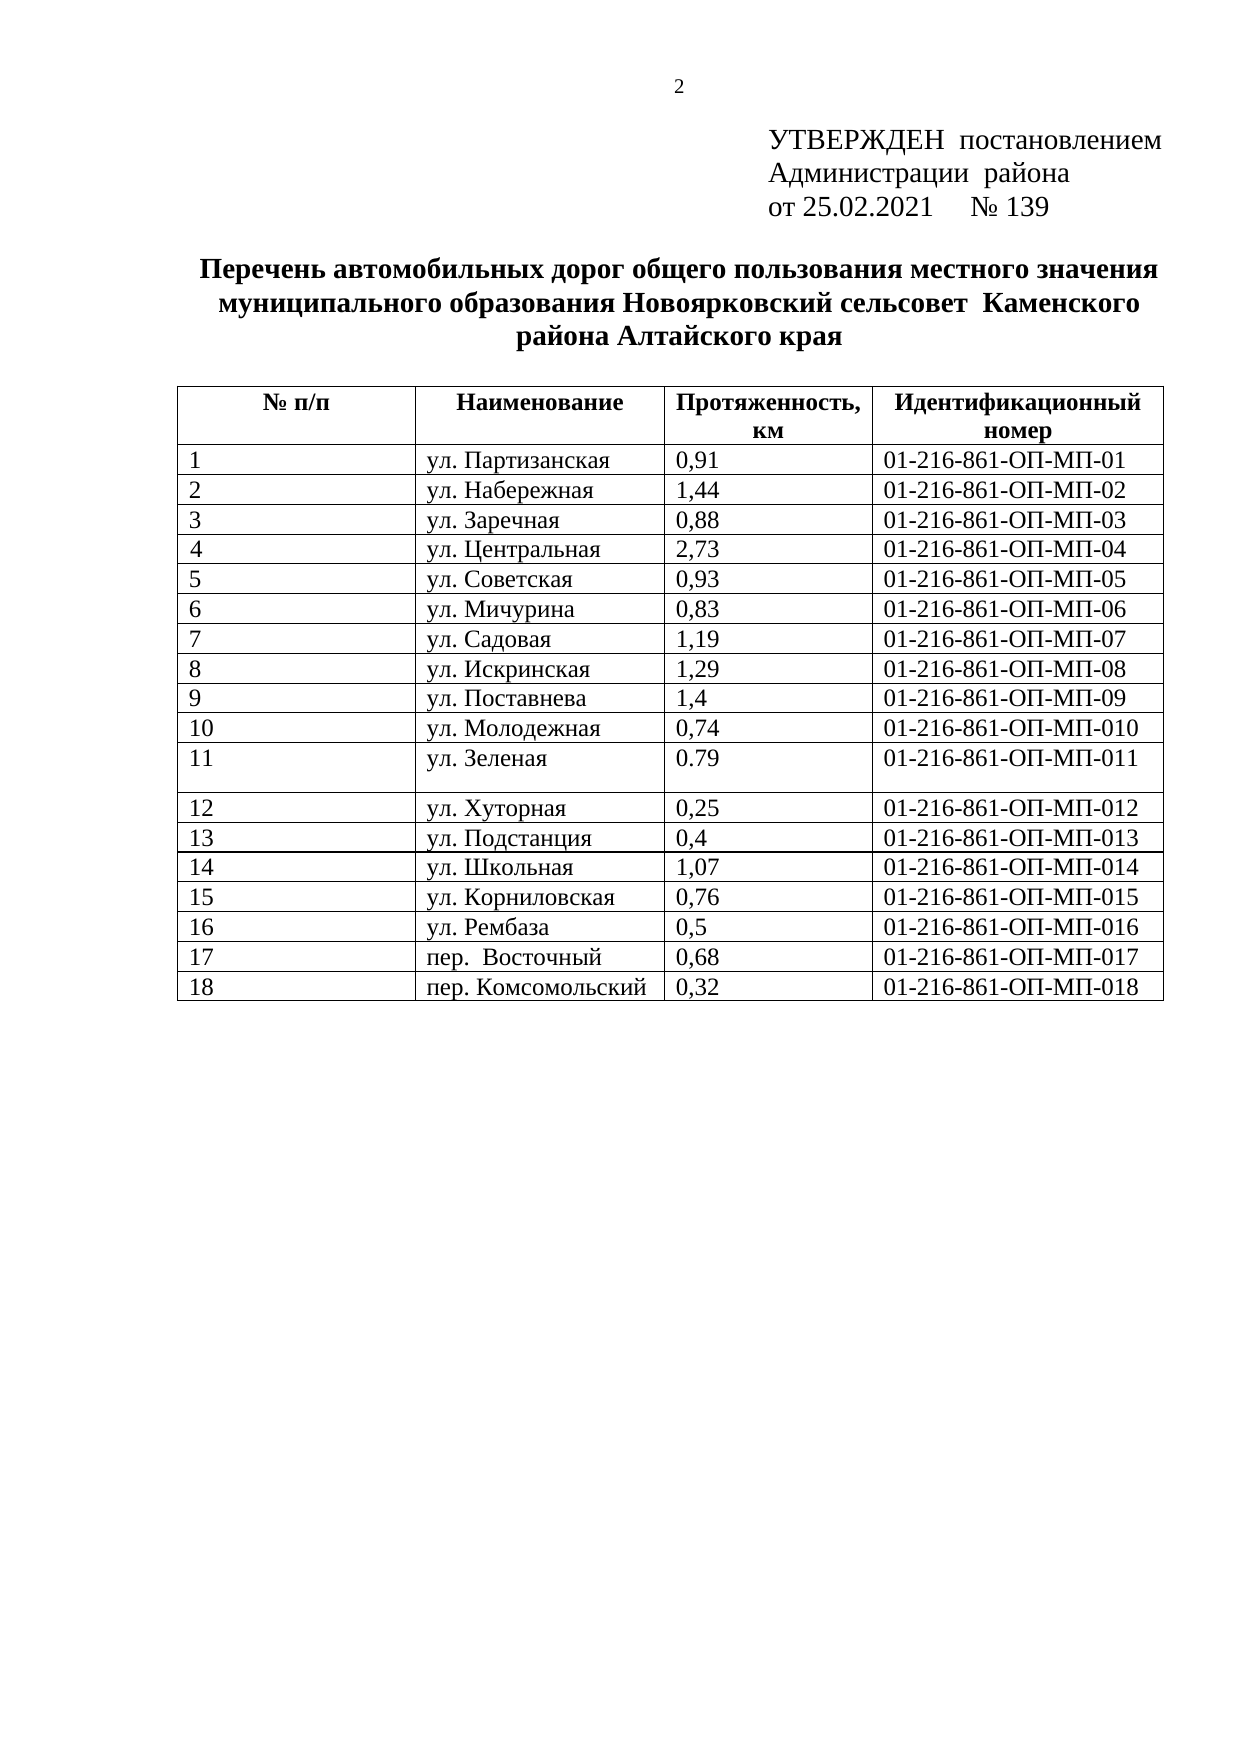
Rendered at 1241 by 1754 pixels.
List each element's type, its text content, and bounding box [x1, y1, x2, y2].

table_cell 7 [178, 624, 415, 653]
title УТВЕРЖДЕН постановлением [768, 122, 1181, 156]
table_cell пер. Восточный [416, 942, 664, 971]
table_cell 2,73 [665, 535, 872, 563]
table_cell ул. Центральная [416, 535, 664, 563]
table_cell 17 [178, 942, 415, 971]
table_cell 01-216-861-ОП-МП-015 [873, 882, 1163, 911]
title от 25.02.2021 № 139 [768, 189, 1181, 223]
table_cell 01-216-861-ОП-МП-04 [873, 535, 1163, 563]
table_cell 0,4 [665, 823, 872, 851]
table_cell ул. Хуторная [416, 793, 664, 822]
table_cell 01-216-861-ОП-МП-09 [873, 684, 1163, 712]
table_cell 1,44 [665, 475, 872, 504]
table_cell 0,5 [665, 912, 872, 941]
table_cell 18 [178, 972, 415, 1000]
table_cell 01-216-861-ОП-МП-06 [873, 594, 1163, 623]
table_cell 12 [178, 793, 415, 822]
title Администрации района [768, 156, 1181, 189]
table_cell 0,88 [665, 505, 872, 533]
table_cell 0,74 [665, 713, 872, 742]
table_cell 01-216-861-ОП-МП-02 [873, 475, 1163, 504]
table_cell 01-216-861-ОП-МП-07 [873, 624, 1163, 653]
table_cell 0,91 [665, 445, 872, 474]
table_cell 13 [178, 823, 415, 851]
table_cell 14 [178, 853, 415, 881]
table_cell ул. Школьная [416, 853, 664, 881]
table_cell 01-216-861-ОП-МП-05 [873, 564, 1163, 593]
table_cell ул. Зеленая [416, 743, 664, 792]
table_cell 3 [178, 505, 415, 533]
table_cell 01-216-861-ОП-МП-01 [873, 445, 1163, 474]
table_header Протяженность, км [665, 387, 872, 444]
table_cell ул. Партизанская [416, 445, 664, 474]
table_cell ул. Набережная [416, 475, 664, 504]
table_cell 01-216-861-ОП-МП-03 [873, 505, 1163, 533]
table_cell 1,29 [665, 654, 872, 682]
table_cell ул. Молодежная [416, 713, 664, 742]
table_cell 11 [178, 743, 415, 792]
table_cell 4 [178, 535, 415, 563]
table_cell ул. Советская [416, 564, 664, 593]
table_header Наименование [416, 387, 664, 444]
table_cell 10 [178, 713, 415, 742]
table_cell 0,68 [665, 942, 872, 971]
table_cell ул. Заречная [416, 505, 664, 533]
table_cell 01-216-861-ОП-МП-017 [873, 942, 1163, 971]
table_cell 01-216-861-ОП-МП-016 [873, 912, 1163, 941]
table_cell 01-216-861-ОП-МП-013 [873, 823, 1163, 851]
table_cell 01-216-861-ОП-МП-011 [873, 743, 1163, 792]
table_cell ул. Поставнева [416, 684, 664, 712]
table_header № п/п [178, 387, 415, 444]
table_cell ул. Рембаза [416, 912, 664, 941]
table_cell ул. Подстанция [416, 823, 664, 851]
table_cell ул. Корниловская [416, 882, 664, 911]
table_cell 0,25 [665, 793, 872, 822]
table_cell ул. Искринская [416, 654, 664, 682]
table_cell 16 [178, 912, 415, 941]
table_cell 8 [178, 654, 415, 682]
table_cell 2 [178, 475, 415, 504]
table_cell 01-216-861-ОП-МП-014 [873, 853, 1163, 881]
table_cell 0,32 [665, 972, 872, 1000]
table_cell 01-216-861-ОП-МП-018 [873, 972, 1163, 1000]
table_cell 1,4 [665, 684, 872, 712]
text Перечень автомобильных дорог общего пользования местного значения муниципального образования Новоярковский сельсовет Каменского района Алтайского края [177, 251, 1181, 352]
table_header Идентификационный номер [873, 387, 1163, 444]
table_cell 01-216-861-ОП-МП-012 [873, 793, 1163, 822]
table_cell 1 [178, 445, 415, 474]
table_cell ул. Мичурина [416, 594, 664, 623]
table_cell 6 [178, 594, 415, 623]
table_cell 1,19 [665, 624, 872, 653]
table_cell 0.79 [665, 743, 872, 792]
table_cell пер. Комсомольский [416, 972, 664, 1000]
table_cell 1,07 [665, 853, 872, 881]
table_cell ул. Садовая [416, 624, 664, 653]
table_cell 01-216-861-ОП-МП-010 [873, 713, 1163, 742]
table_cell 0,76 [665, 882, 872, 911]
table_cell 0,83 [665, 594, 872, 623]
table_cell 9 [178, 684, 415, 712]
table_cell 15 [178, 882, 415, 911]
table_cell 5 [178, 564, 415, 593]
table_cell 0,93 [665, 564, 872, 593]
table_cell 01-216-861-ОП-МП-08 [873, 654, 1163, 682]
